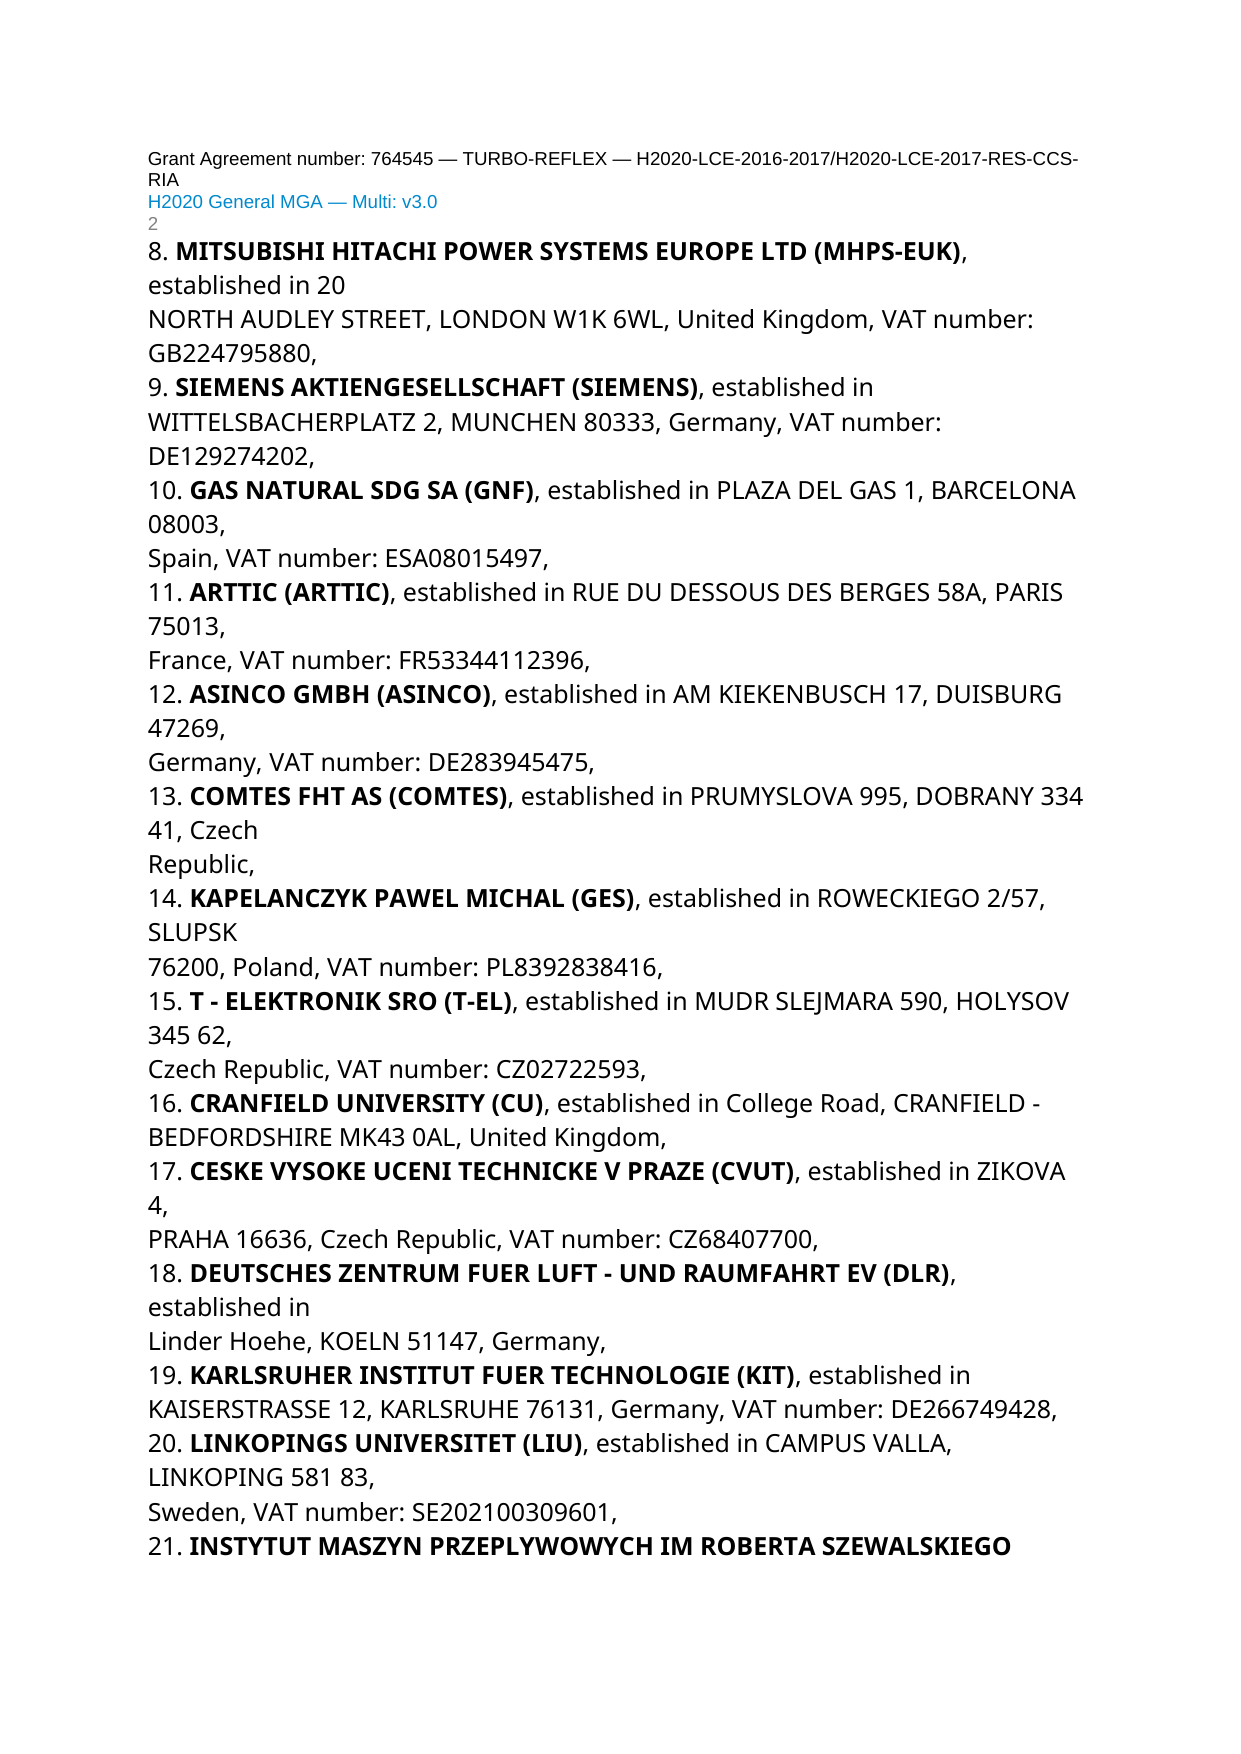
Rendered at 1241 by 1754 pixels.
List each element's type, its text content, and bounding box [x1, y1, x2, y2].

text 9. SIEMENS AKTIENGESELLSCHAFT (SIEMENS), established in [148, 370, 1093, 404]
text 17. CESKE VYSOKE UCENI TECHNICKE V PRAZE (CVUT), established in ZIKOVA 4, [148, 1153, 1093, 1222]
text Spain, VAT number: ESA08015497, [148, 540, 1093, 574]
text 10. GAS NATURAL SDG SA (GNF), established in PLAZA DEL GAS 1, BARCELONA 08003, [148, 472, 1093, 540]
text Sweden, VAT number: SE202100309601, [148, 1494, 1093, 1528]
text Republic, [148, 847, 1093, 881]
text BEDFORDSHIRE MK43 0AL, United Kingdom, [148, 1119, 1093, 1153]
text 18. DEUTSCHES ZENTRUM FUER LUFT - UND RAUMFAHRT EV (DLR), established in [148, 1256, 1093, 1324]
text NORTH AUDLEY STREET, LONDON W1K 6WL, United Kingdom, VAT number: GB224795880, [148, 302, 1093, 370]
text Linder Hoehe, KOELN 51147, Germany, [148, 1324, 1093, 1358]
text 12. ASINCO GMBH (ASINCO), established in AM KIEKENBUSCH 17, DUISBURG 47269, [148, 677, 1093, 745]
text KAISERSTRASSE 12, KARLSRUHE 76131, Germany, VAT number: DE266749428, [148, 1392, 1093, 1426]
text 11. ARTTIC (ARTTIC), established in RUE DU DESSOUS DES BERGES 58A, PARIS 75013, [148, 574, 1093, 643]
text 20. LINKOPINGS UNIVERSITET (LIU), established in CAMPUS VALLA, LINKOPING 581 83, [148, 1426, 1093, 1494]
text PRAHA 16636, Czech Republic, VAT number: CZ68407700, [148, 1222, 1093, 1256]
text WITTELSBACHERPLATZ 2, MUNCHEN 80333, Germany, VAT number: DE129274202, [148, 404, 1093, 472]
text Germany, VAT number: DE283945475, [148, 745, 1093, 779]
text H2020 General MGA — Multi: v3.0 [148, 191, 1093, 212]
text 21. INSTYTUT MASZYN PRZEPLYWOWYCH IM ROBERTA SZEWALSKIEGO [148, 1528, 1093, 1562]
text Czech Republic, VAT number: CZ02722593, [148, 1051, 1093, 1085]
text Grant Agreement number: 764545 — TURBO-REFLEX — H2020-LCE-2016-2017/H2020-LCE-2017-RES-CCS-RIA [148, 148, 1093, 191]
text 14. KAPELANCZYK PAWEL MICHAL (GES), established in ROWECKIEGO 2/57, SLUPSK [148, 881, 1093, 949]
text 16. CRANFIELD UNIVERSITY (CU), established in College Road, CRANFIELD - [148, 1085, 1093, 1119]
text 8. MITSUBISHI HITACHI POWER SYSTEMS EUROPE LTD (MHPS-EUK), established in 20 [148, 234, 1093, 302]
text 15. T - ELEKTRONIK SRO (T-EL), established in MUDR SLEJMARA 590, HOLYSOV 345 62, [148, 983, 1093, 1051]
text France, VAT number: FR53344112396, [148, 643, 1093, 677]
text 19. KARLSRUHER INSTITUT FUER TECHNOLOGIE (KIT), established in [148, 1358, 1093, 1392]
text 76200, Poland, VAT number: PL8392838416, [148, 949, 1093, 983]
text 2 [148, 212, 1093, 234]
text 13. COMTES FHT AS (COMTES), established in PRUMYSLOVA 995, DOBRANY 334 41, Czech [148, 779, 1093, 847]
